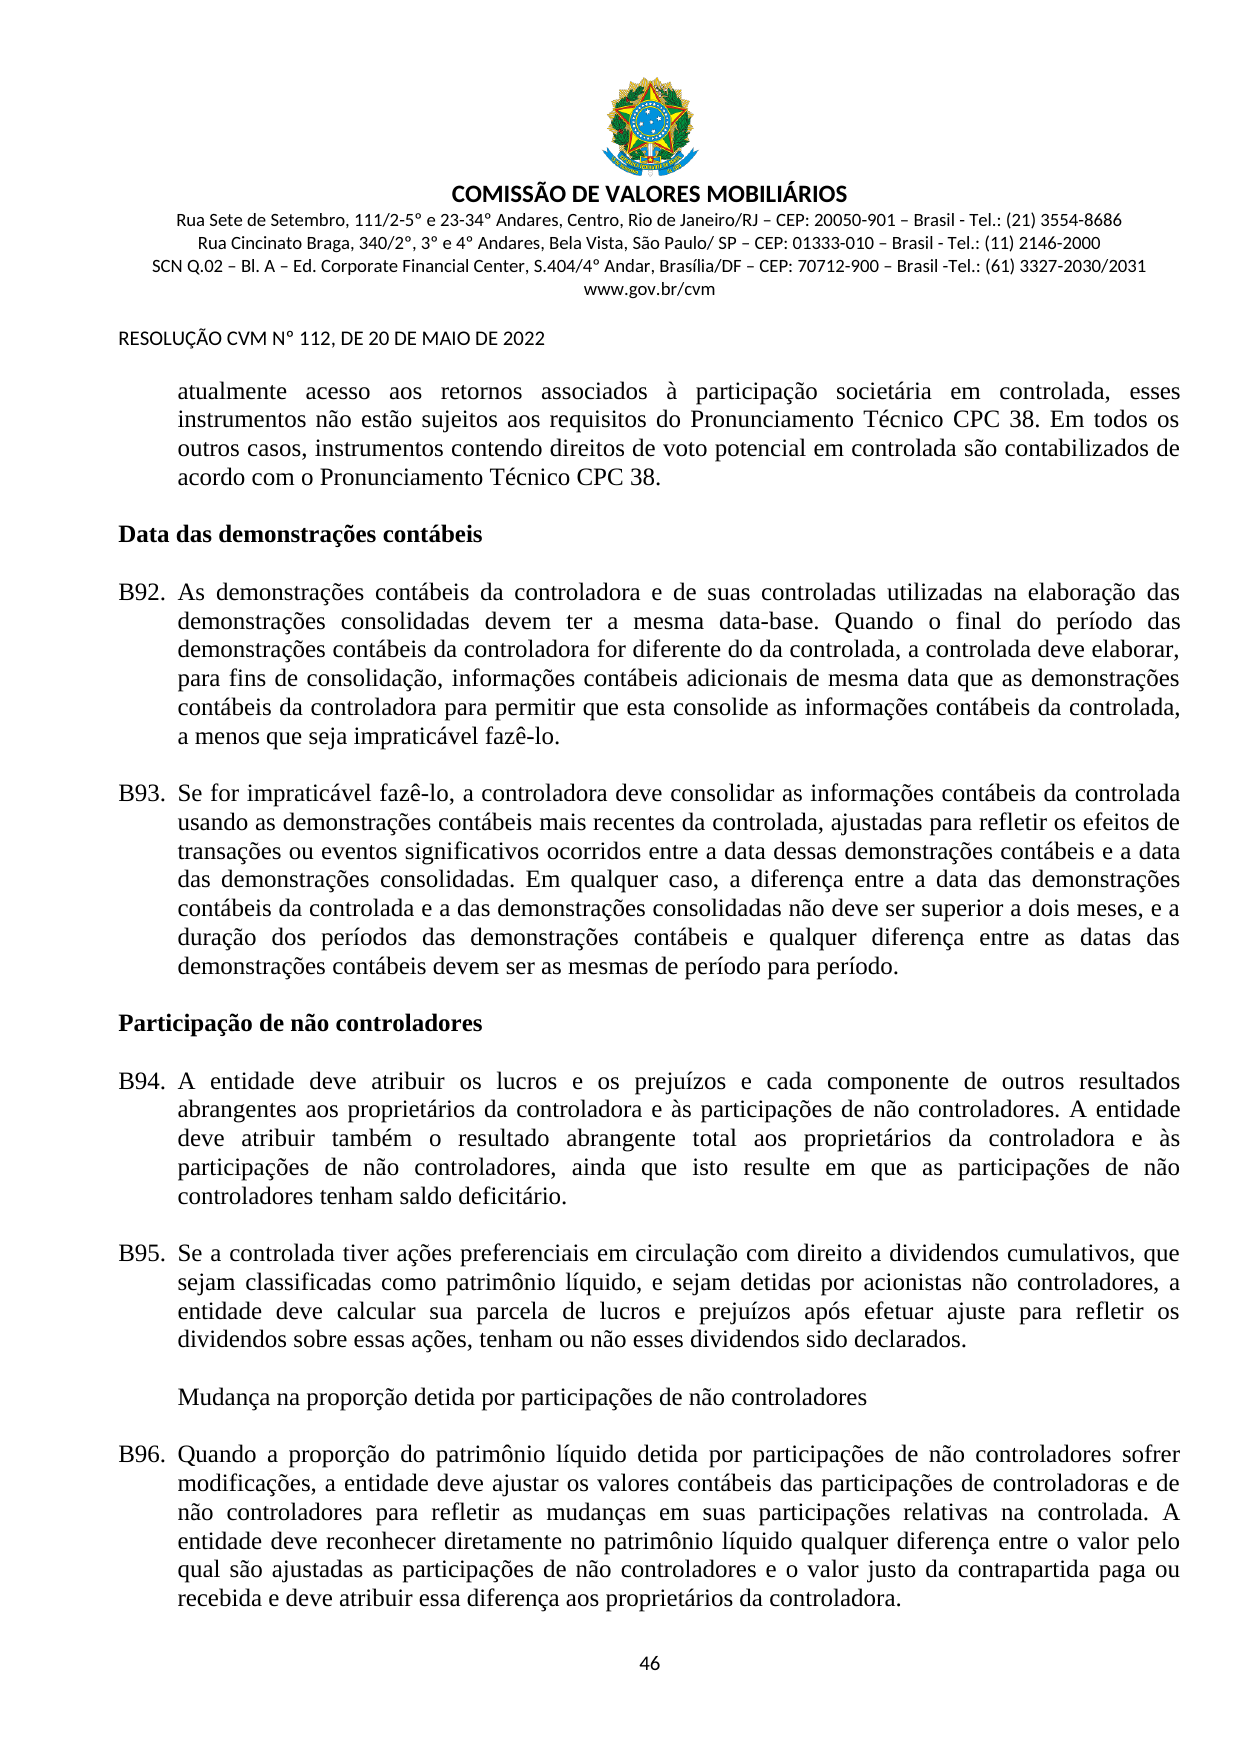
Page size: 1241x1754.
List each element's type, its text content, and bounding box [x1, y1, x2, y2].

text B92. As demonstrações contábeis da controladora e de suas controladas utilizadas na elaboração das demonstrações consolidadas devem ter a mesma data-base. Quando o final do período das demonstrações contábeis da controladora for diferente do da controlada, a controlada deve elaborar, para fins de consolidação, informações contábeis adicionais de mesma data que as demonstrações contábeis da controladora para permitir que esta consolide as informações contábeis da controlada, a menos que seja impraticável fazê-lo. [118, 577, 1181, 749]
text Participação de não controladores [118, 1008, 1181, 1037]
picture [598, 75, 702, 179]
text B95. Se a controlada tiver ações preferenciais em circulação com direito a dividendos cumulativos, que sejam classificadas como patrimônio líquido, e sejam detidas por acionistas não controladores, a entidade deve calcular sua parcela de lucros e prejuízos após efetuar ajuste para refletir os dividendos sobre essas ações, tenham ou não esses dividendos sido declarados. [118, 1238, 1181, 1353]
text B96. Quando a proporção do patrimônio líquido detida por participações de não controladores sofrer modificações, a entidade deve ajustar os valores contábeis das participações de controladoras e de não controladores para refletir as mudanças em suas participações relativas na controlada. A entidade deve reconhecer diretamente no patrimônio líquido qualquer diferença entre o valor pelo qual são ajustadas as participações de não controladores e o valor justo da contrapartida paga ou recebida e deve atribuir essa diferença aos proprietários da controladora. [118, 1439, 1181, 1612]
text Data das demonstrações contábeis [118, 519, 1181, 548]
text Mudança na proporção detida por participações de não controladores [177, 1382, 1181, 1411]
text B93. Se for impraticável fazê-lo, a controladora deve consolidar as informações contábeis da controlada usando as demonstrações contábeis mais recentes da controlada, ajustadas para refletir os efeitos de transações ou eventos significativos ocorridos entre a data dessas demonstrações contábeis e a data das demonstrações consolidadas. Em qualquer caso, a diferença entre a data das demonstrações contábeis da controlada e a das demonstrações consolidadas não deve ser superior a dois meses, e a duração dos períodos das demonstrações contábeis e qualquer diferença entre as datas das demonstrações contábeis devem ser as mesmas de período para período. [118, 778, 1181, 979]
text B94. A entidade deve atribuir os lucros e os prejuízos e cada componente de outros resultados abrangentes aos proprietários da controladora e às participações de não controladores. A entidade deve atribuir também o resultado abrangente total aos proprietários da controladora e às participações de não controladores, ainda que isto resulte em que as participações de não controladores tenham saldo deficitário. [118, 1066, 1181, 1209]
